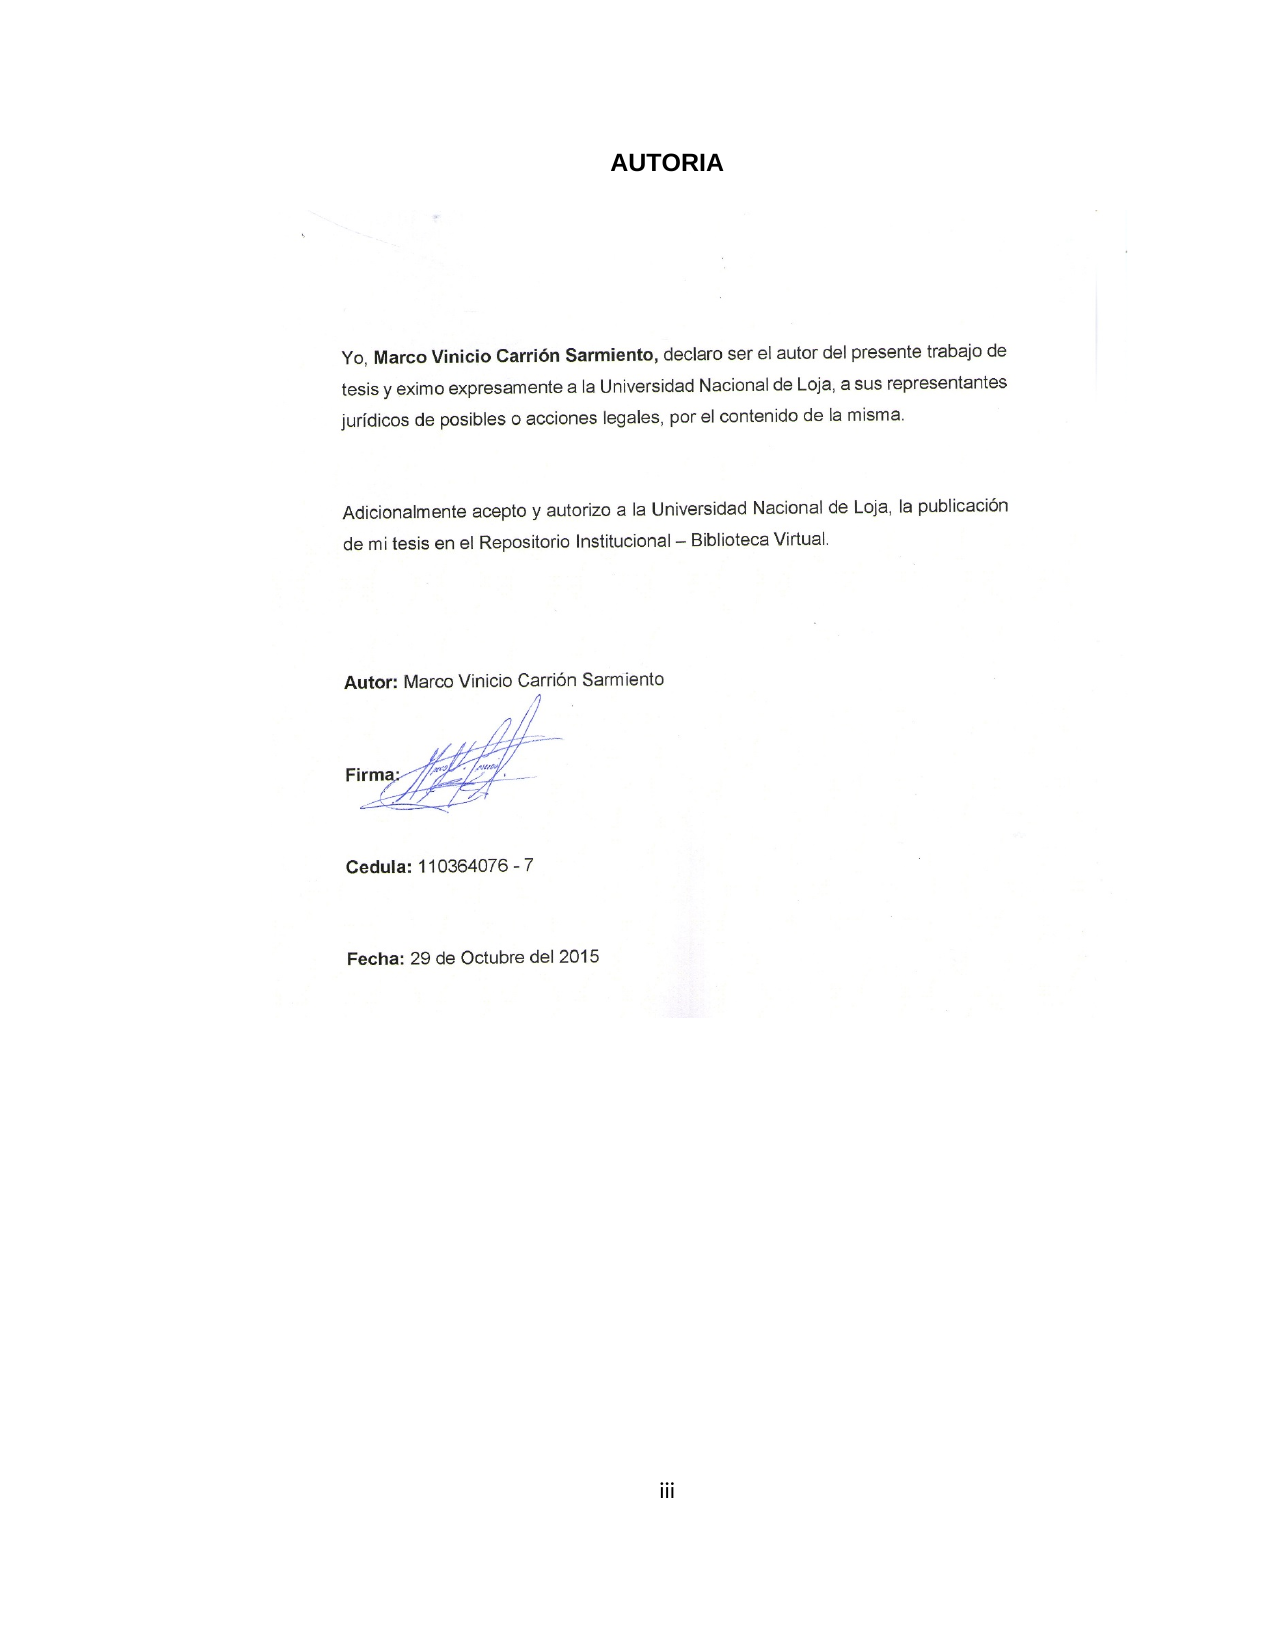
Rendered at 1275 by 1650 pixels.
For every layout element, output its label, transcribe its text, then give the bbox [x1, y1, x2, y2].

picture [271, 210, 1128, 1018]
text AUTORIA [207, 148, 1127, 176]
